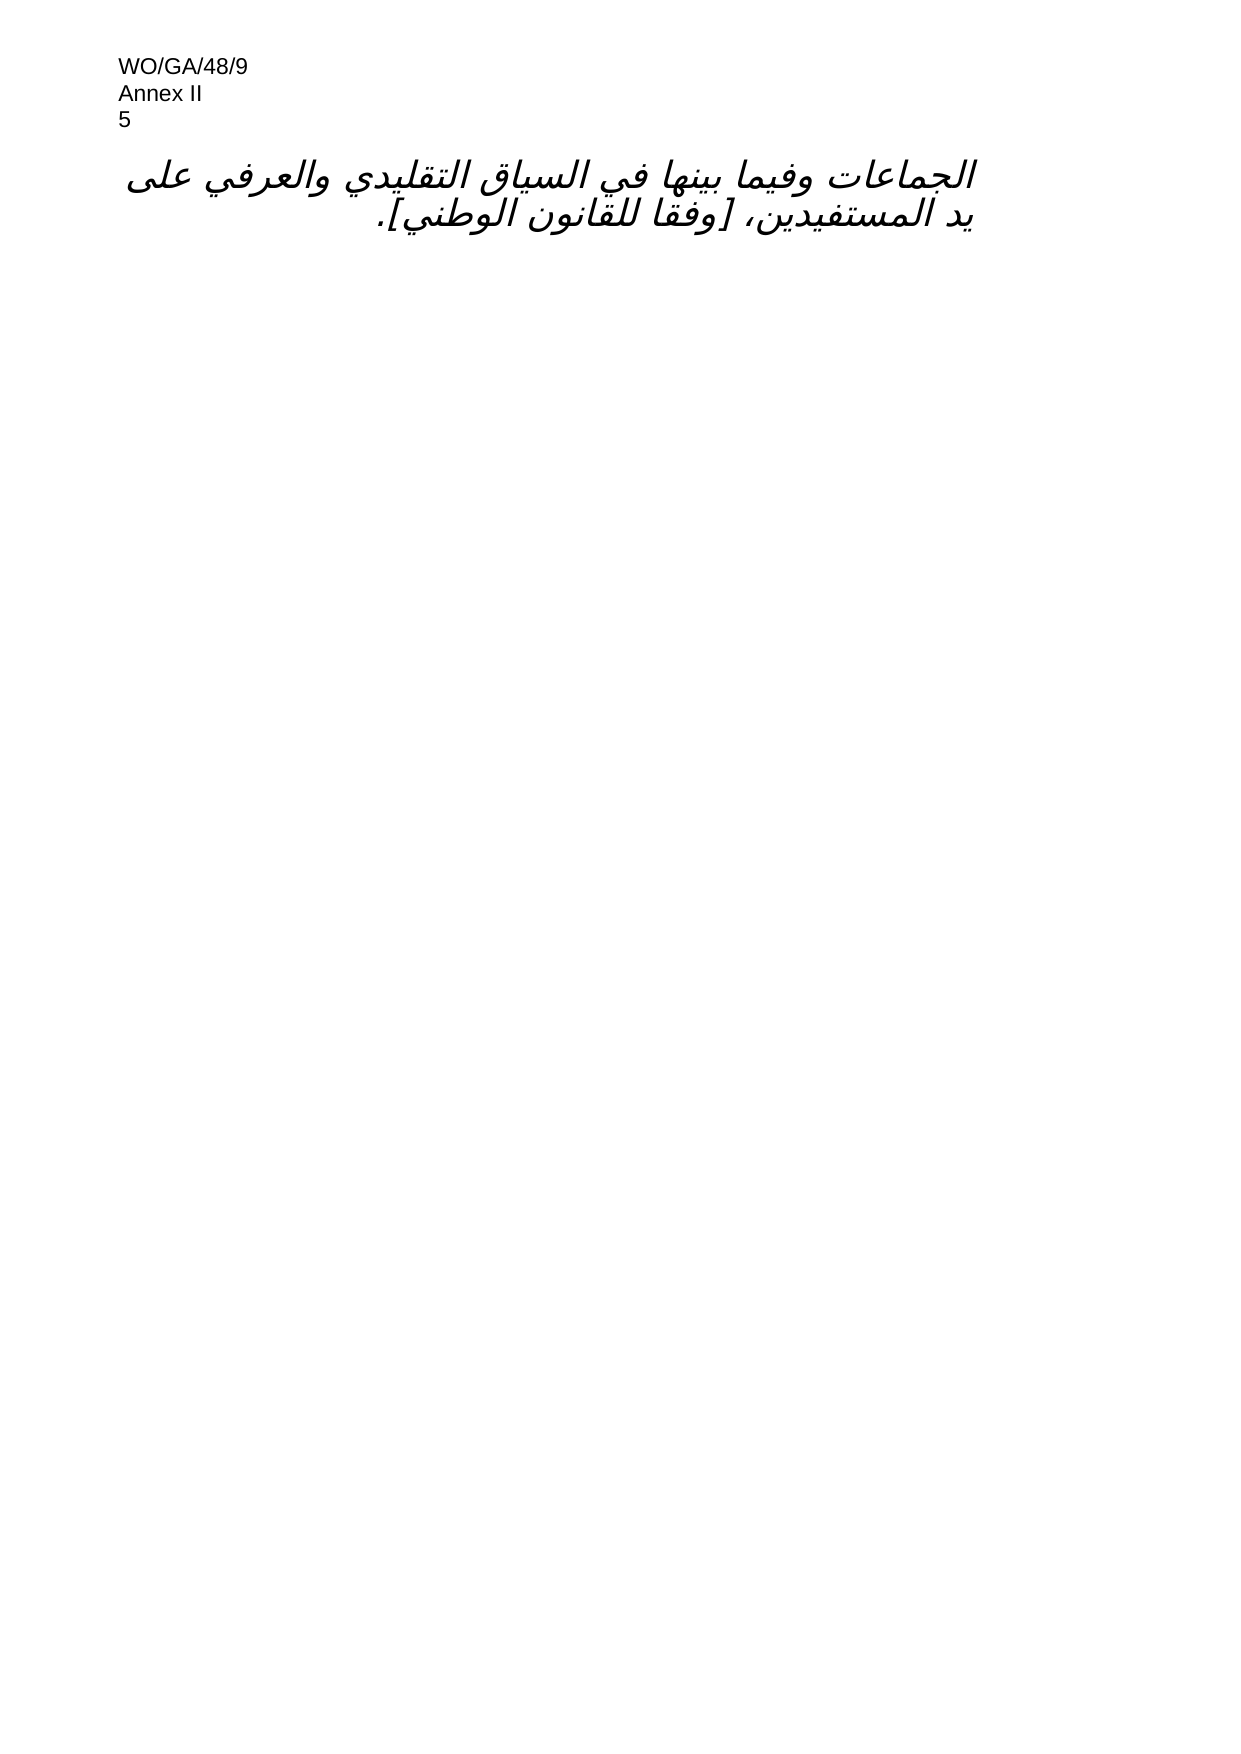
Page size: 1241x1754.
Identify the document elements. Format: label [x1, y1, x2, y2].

text [118, 158, 974, 233]
